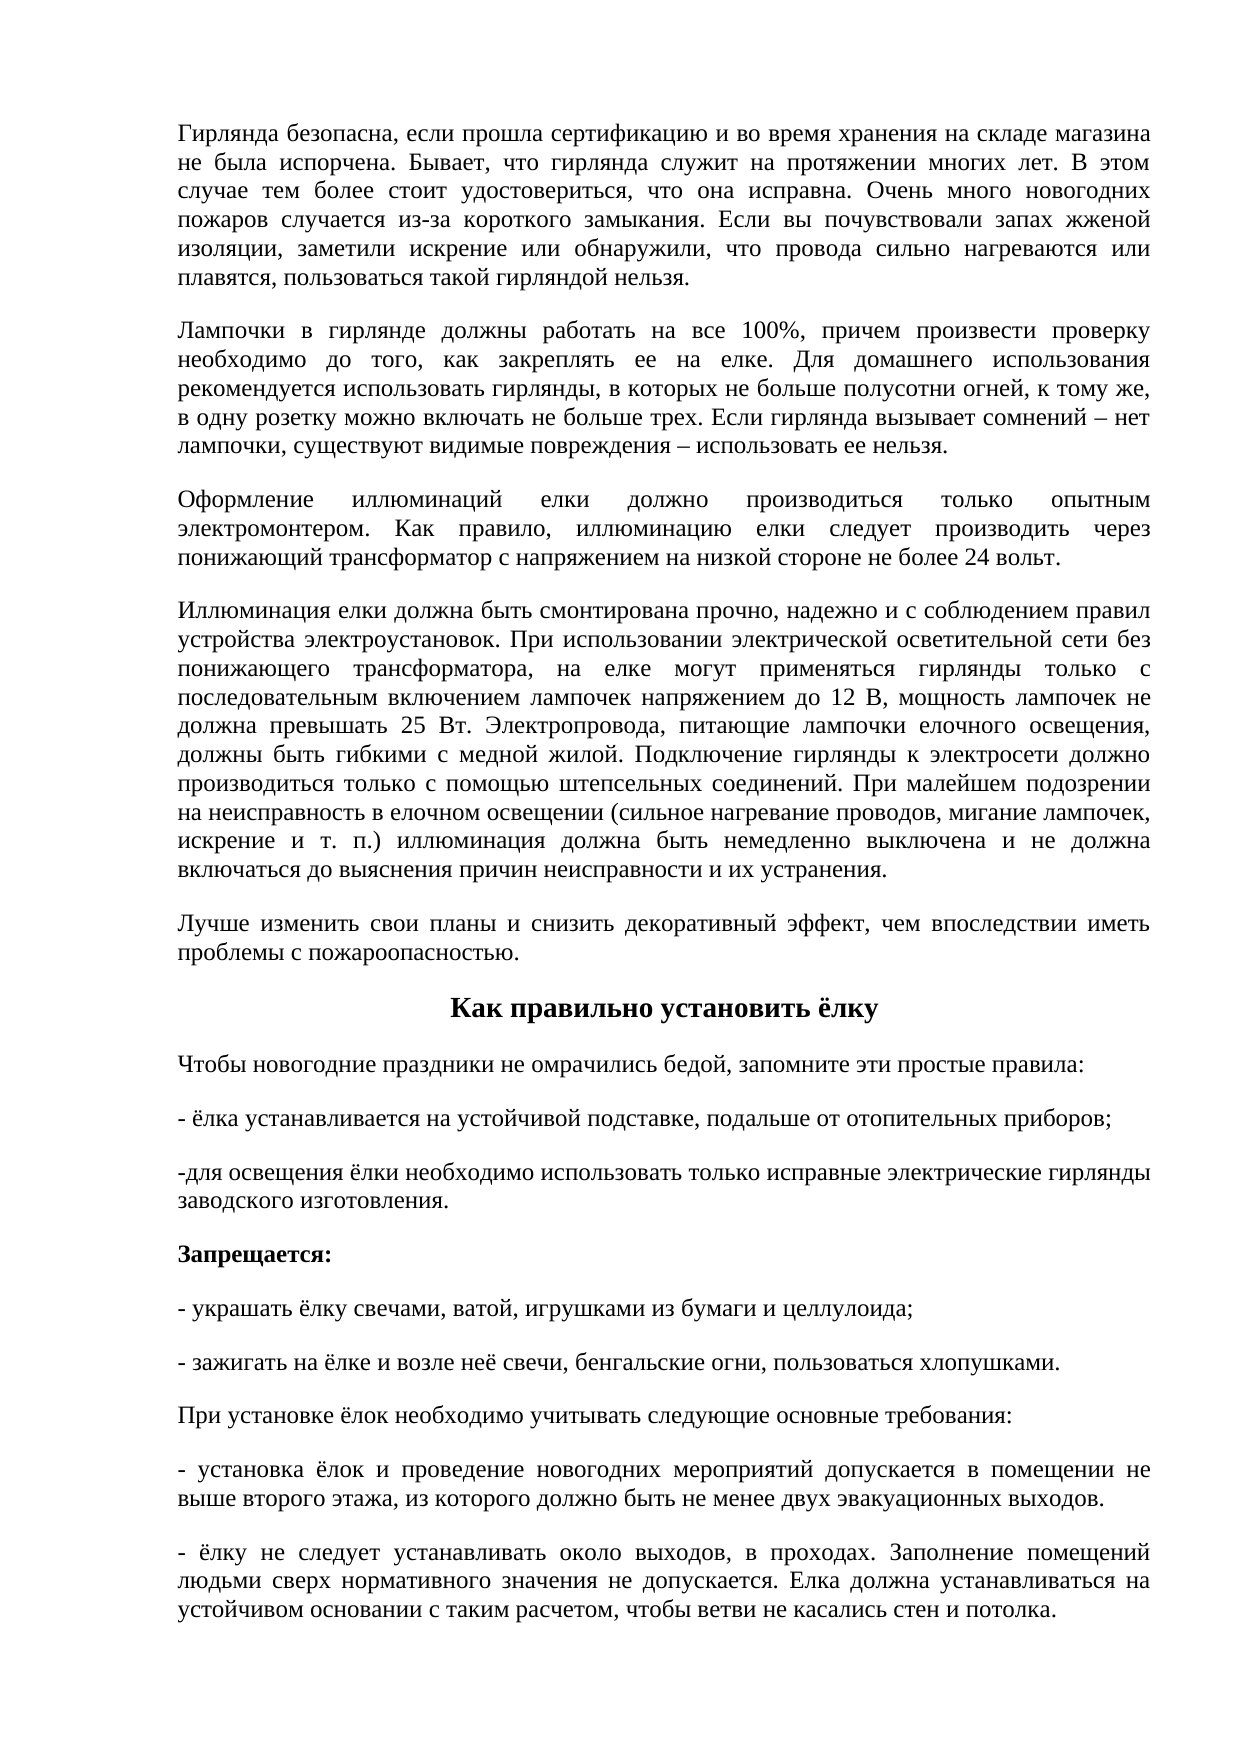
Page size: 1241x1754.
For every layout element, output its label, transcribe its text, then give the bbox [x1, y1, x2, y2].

text -для освещения ёлки необходимо использовать только исправные электрические гирлянды заводского изготовления. [177, 1157, 1152, 1214]
text Чтобы новогодние праздники не омрачились бедой, запомните эти простые правила: [177, 1049, 1152, 1078]
text Оформление иллюминаций елки должно производиться только опытным электромонтером. Как правило, иллюминацию елки следует производить через понижающий трансформатор с напряжением на низкой стороне не более 24 вольт. [177, 484, 1152, 571]
text Запрещается: [177, 1239, 1152, 1268]
text Как правильно установить ёлку [177, 991, 1152, 1024]
text Иллюминация елки должна быть смонтирована прочно, надежно и с соблюдением правил устройства электроустановок. При использовании электрической осветительной сети без понижающего трансформатора, на елке могут применяться гирлянды только с последовательным включением лампочек напряжением до 12 В, мощность лампочек не должна превышать 25 Вт. Электропровода, питающие лампочки елочного освещения, должны быть гибкими с медной жилой. Подключение гирлянды к электросети должно производиться только с помощью штепсельных соединений. При малейшем подозрении на неисправность в елочном освещении (сильное нагревание проводов, мигание лампочек, искрение и т. п.) иллюминация должна быть немедленно выключена и не должна включаться до выяснения причин неисправности и их устранения. [177, 596, 1152, 883]
text - ёлка устанавливается на устойчивой подставке, подальше от отопительных приборов; [177, 1103, 1152, 1132]
text - зажигать на ёлке и возле неё свечи, бенгальские огни, пользоваться хлопушками. [177, 1347, 1152, 1375]
text - украшать ёлку свечами, ватой, игрушками из бумаги и целлулоида; [177, 1293, 1152, 1322]
text - установка ёлок и проведение новогодних мероприятий допускается в помещении не выше второго этажа, из которого должно быть не менее двух эвакуационных выходов. [177, 1454, 1152, 1512]
text Гирлянда безопасна, если прошла сертификацию и во время хранения на складе магазина не была испорчена. Бывает, что гирлянда служит на протяжении многих лет. В этом случае тем более стоит удостовериться, что она исправна. Очень много новогодних пожаров случается из-за короткого замыкания. Если вы почувствовали запах жженой изоляции, заметили искрение или обнаружили, что провода сильно нагреваются или плавятся, пользоваться такой гирляндой нельзя. [177, 118, 1152, 291]
text - ёлку не следует устанавливать около выходов, в проходах. Заполнение помещений людьми сверх нормативного значения не допускается. Елка должна устанавливаться на устойчивом основании с таким расчетом, чтобы ветви не касались стен и потолка. [177, 1537, 1152, 1623]
text При установке ёлок необходимо учитывать следующие основные требования: [177, 1400, 1152, 1429]
text Лучше изменить свои планы и снизить декоративный эффект, чем впоследствии иметь проблемы с пожароопасностью. [177, 908, 1152, 966]
text Лампочки в гирлянде должны работать на все 100%, причем произвести проверку необходимо до того, как закреплять ее на елке. Для домашнего использования рекомендуется использовать гирлянды, в которых не больше полусотни огней, к тому же, в одну розетку можно включать не больше трех. Если гирлянда вызывает сомнений – нет лампочки, существуют видимые повреждения – использовать ее нельзя. [177, 316, 1152, 459]
